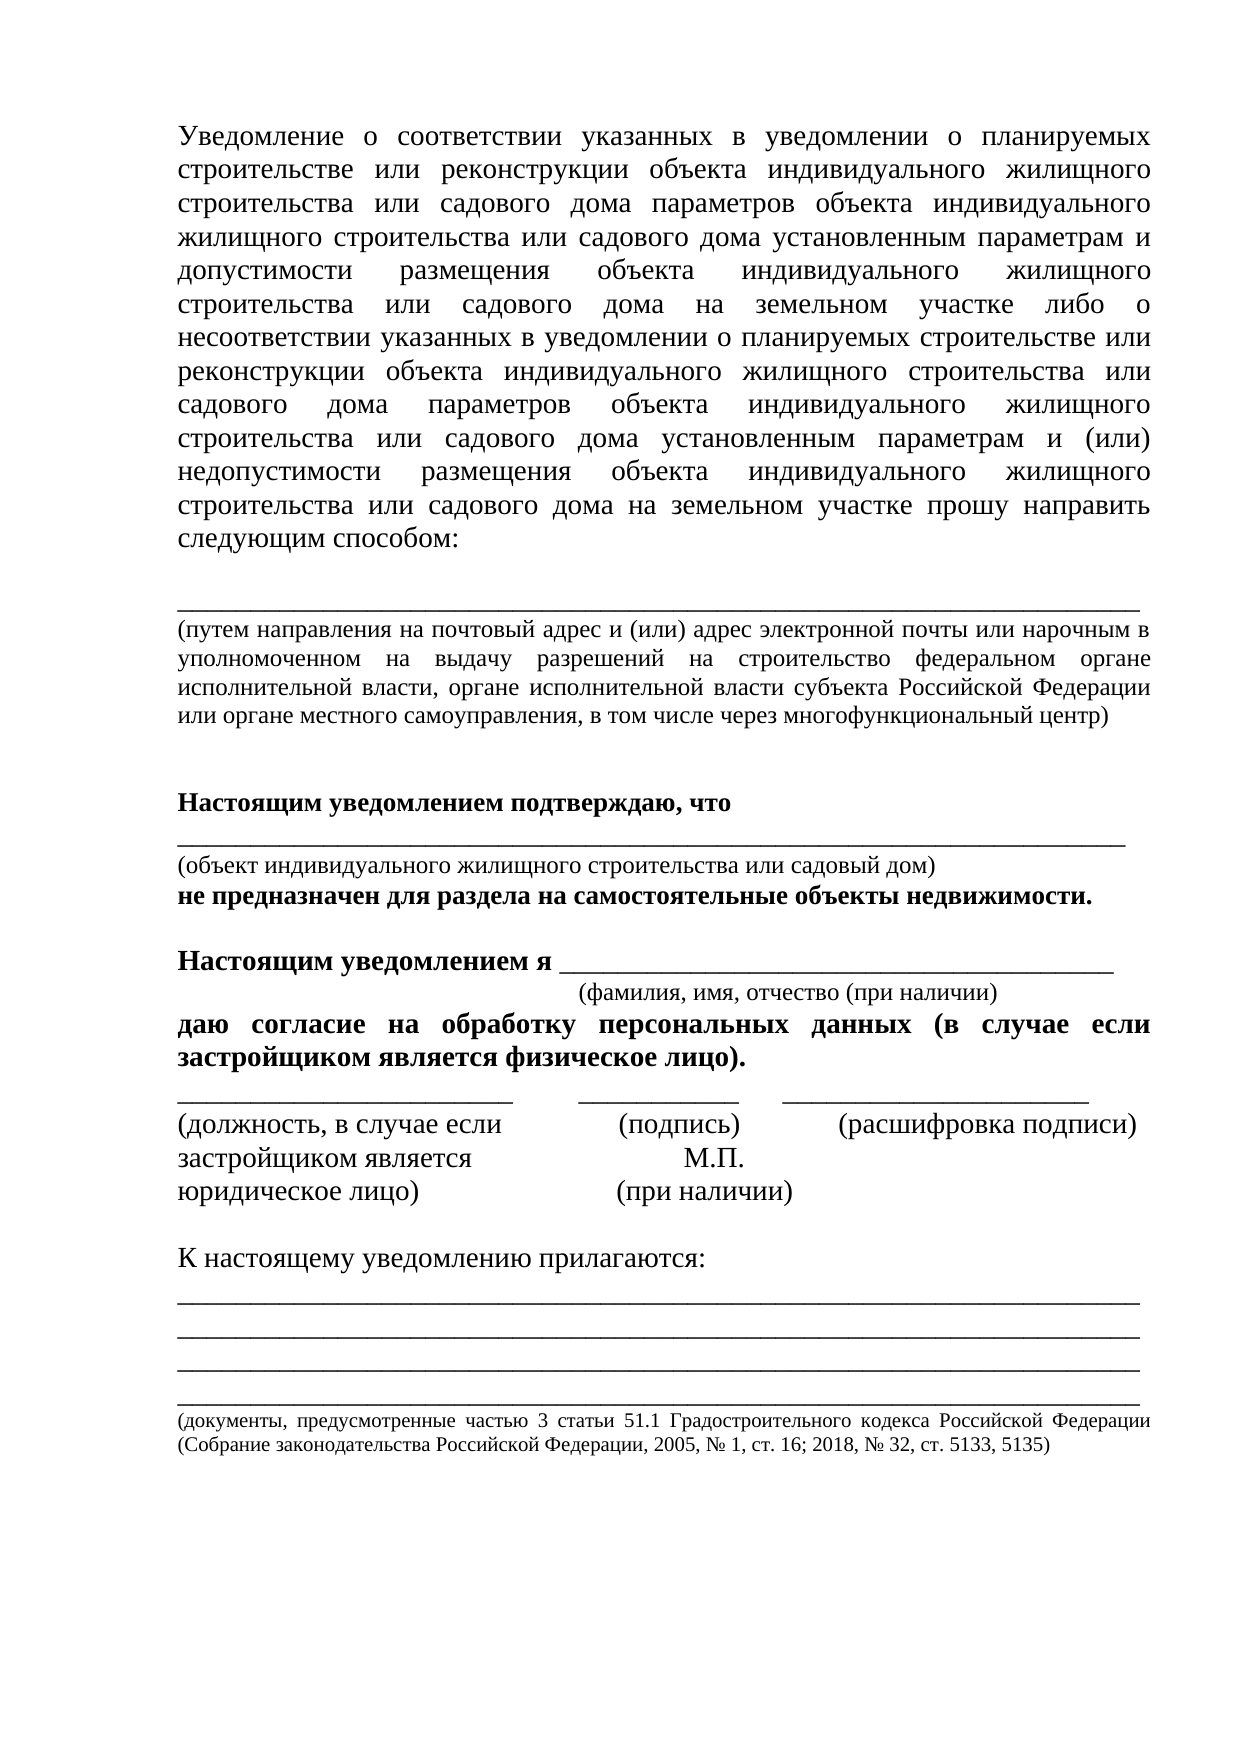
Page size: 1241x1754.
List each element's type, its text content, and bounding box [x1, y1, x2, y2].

text __________________________________________________________________ [177, 581, 1152, 614]
text (путем направления на почтовый адрес и (или) адрес электронной почты или нарочным в уполномоченном на выдачу разрешений на строительство федеральном органе исполнительной власти, органе исполнительной власти субъекта Российской Федерации или органе местного самоуправления, в том числе через многофункциональный центр) [177, 614, 1152, 729]
text юридическое лицо) (при наличии) [177, 1173, 1152, 1207]
text застройщиком является М.П. [177, 1140, 1152, 1173]
text Уведомление о соответствии указанных в уведомлении о планируемых строительстве или реконструкции объекта индивидуального жилищного строительства или садового дома параметров объекта индивидуального жилищного строительства или садового дома установленным параметрам и допустимости размещения объекта индивидуального жилищного строительства или садового дома на земельном участке либо о несоответствии указанных в уведомлении о планируемых строительстве или реконструкции объекта индивидуального жилищного строительства или садового дома параметров объекта индивидуального жилищного строительства или садового дома установленным параметрам и (или) недопустимости размещения объекта индивидуального жилищного строительства или садового дома на земельном участке прошу направить следующим способом: [177, 118, 1152, 554]
text _______________________ ___________ _____________________ [177, 1073, 1152, 1106]
text Настоящим уведомлением я ______________________________________ [177, 943, 1152, 977]
text (фамилия, имя, отчество (при наличии) [177, 977, 1152, 1006]
text Настоящим уведомлением подтверждаю, что [177, 789, 1152, 816]
text даю согласие на обработку персональных данных (в случае если застройщиком является физическое лицо). [177, 1006, 1152, 1073]
text не предназначен для раздела на самостоятельные объекты недвижимости. [177, 879, 1152, 910]
text _________________________________________________________________ [177, 816, 1152, 850]
text ________________________________________________________________________________________________________________________________________________________________________________________________________________________________________________________________________ [177, 1274, 1152, 1408]
text К настоящему уведомлению прилагаются: [177, 1241, 1152, 1274]
text (объект индивидуального жилищного строительства или садовый дом) [177, 850, 1152, 879]
text (документы, предусмотренные частью 3 статьи 51.1 Градостроительного кодекса Российской Федерации (Собрание законодательства Российской Федерации, 2005, № 1, ст. 16; 2018, № 32, ст. 5133, 5135) [177, 1408, 1152, 1456]
text (должность, в случае если (подпись) (расшифровка подписи) [177, 1106, 1152, 1140]
